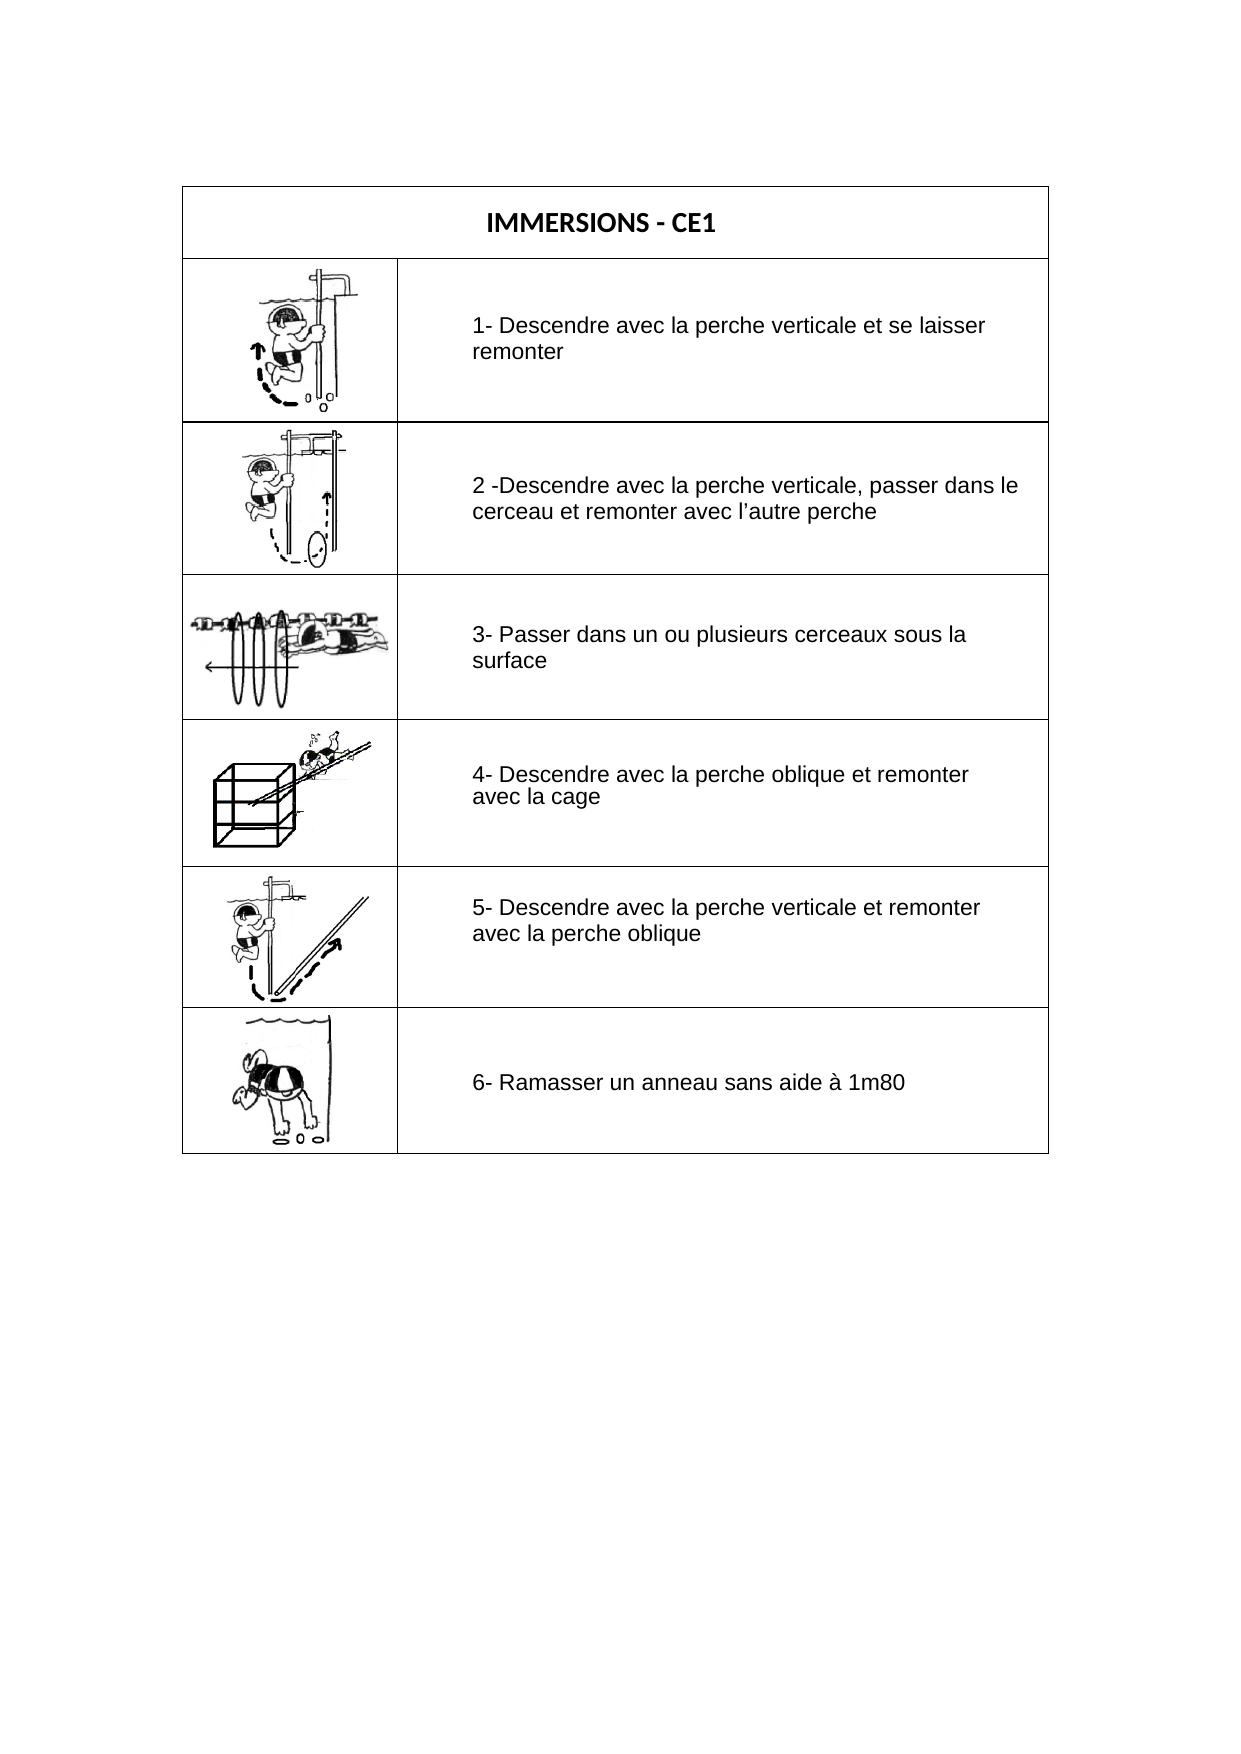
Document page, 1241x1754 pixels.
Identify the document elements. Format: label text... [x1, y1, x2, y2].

table_header IMMERSIONS - CE1 [183, 187, 1048, 258]
table_cell [183, 1008, 397, 1152]
table_cell 3- Passer dans un ou plusieurs cerceaux sous la surface [398, 575, 1048, 719]
picture [238, 427, 347, 572]
picture [227, 1015, 339, 1148]
table_cell 5- Descendre avec la perche verticale et remonter avec la perche oblique [398, 867, 1048, 1007]
table_cell 1- Descendre avec la perche verticale et se laisser remonter [398, 259, 1048, 421]
table_cell 6- Ramasser un anneau sans aide à 1m80 [398, 1008, 1048, 1152]
picture [241, 264, 361, 416]
table_cell 4- Descendre avec la perche oblique et remonter avec la cage [398, 720, 1048, 866]
picture [208, 726, 372, 852]
picture [220, 872, 372, 1006]
table_cell 2 -Descendre avec la perche verticale, passer dans le cerceau et remonter avec l’autre perche [398, 423, 1048, 574]
table_cell [183, 720, 397, 866]
table_cell [183, 575, 397, 719]
table_cell [183, 423, 397, 574]
table_cell [183, 259, 397, 421]
table_cell [183, 867, 397, 1007]
